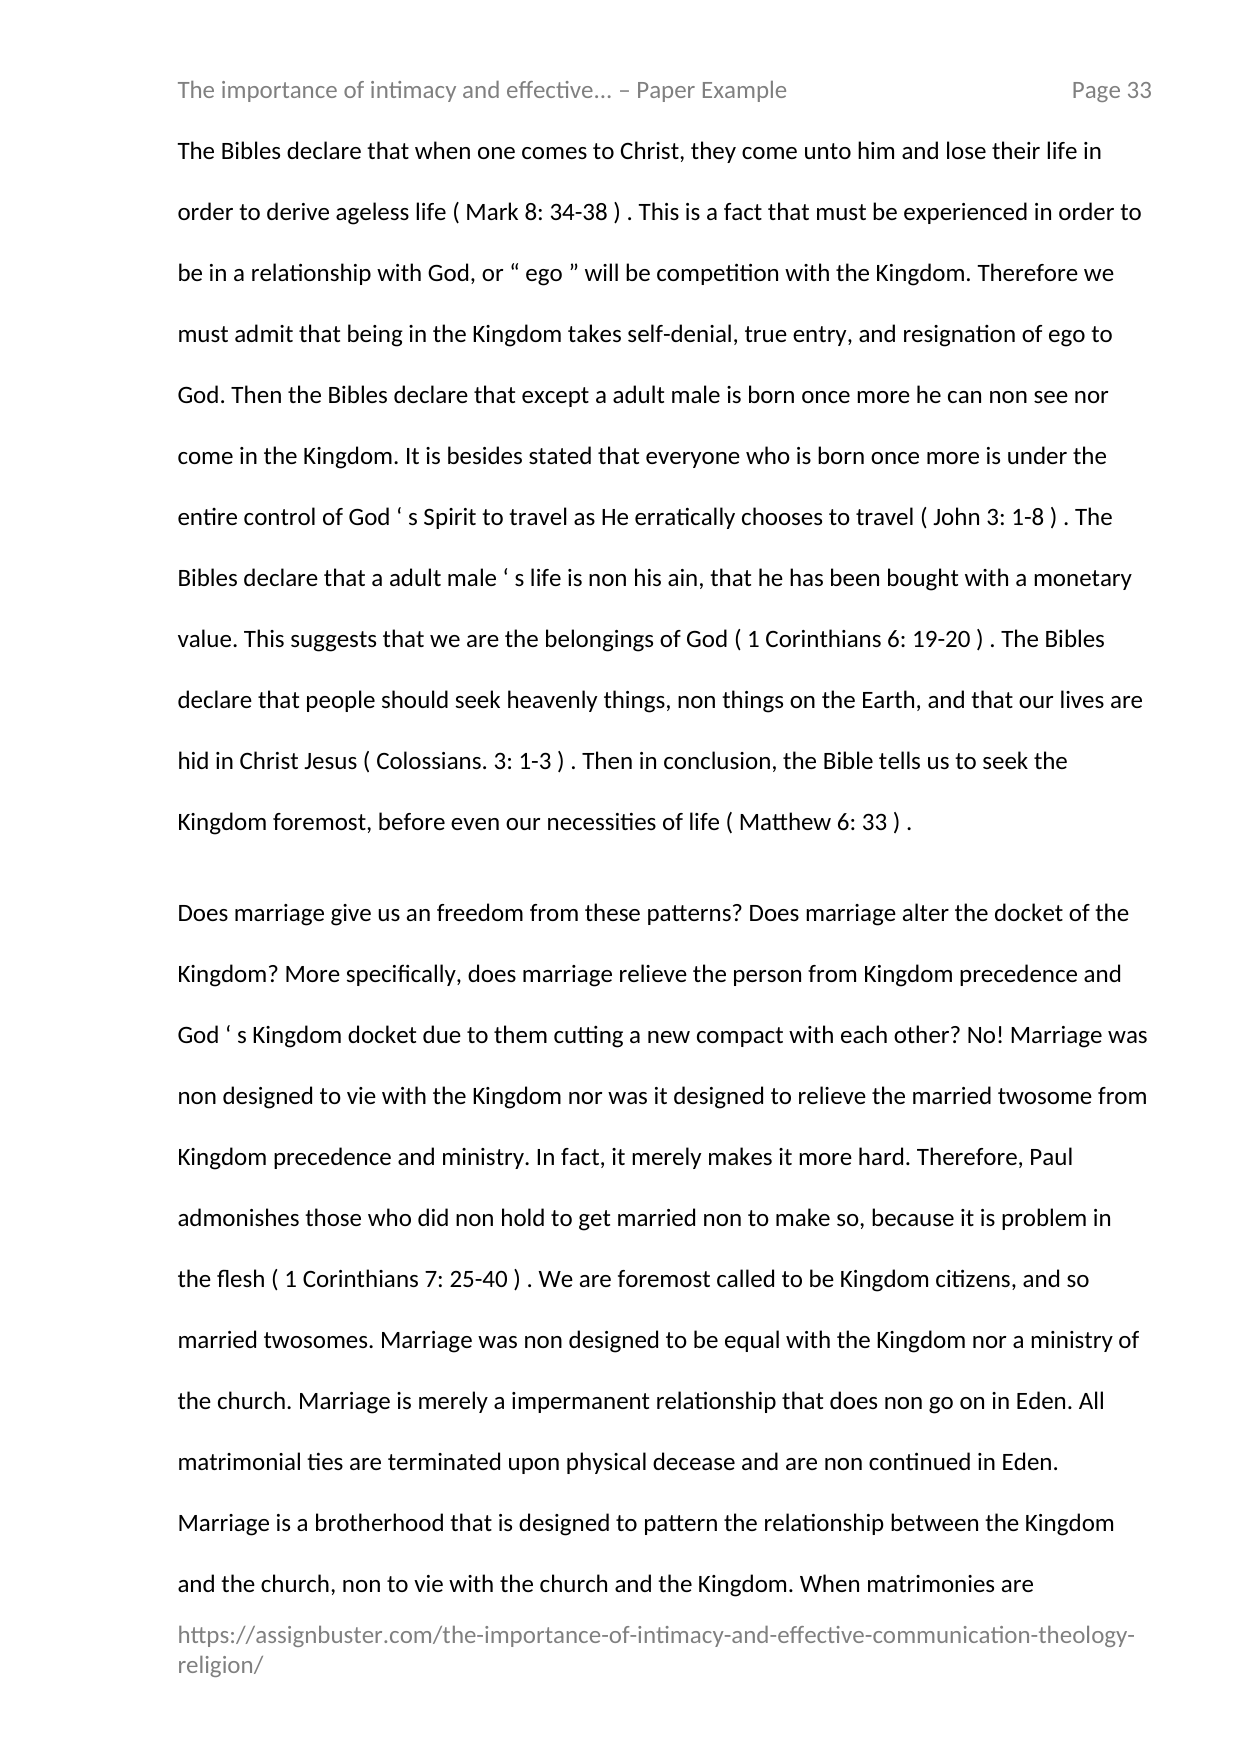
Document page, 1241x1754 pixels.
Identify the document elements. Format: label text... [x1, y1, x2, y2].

text The Bibles declare that when one comes to Christ, they come unto him and lose their life in order to derive ageless life ( Mark 8: 34-38 ) . This is a fact that must be experienced in order to be in a relationship with God, or “ ego ” will be competition with the Kingdom. Therefore we must admit that being in the Kingdom takes self-denial, true entry, and resignation of ego to God. Then the Bibles declare that except a adult male is born once more he can non see nor come in the Kingdom. It is besides stated that everyone who is born once more is under the entire control of God ‘ s Spirit to travel as He erratically chooses to travel ( John 3: 1-8 ) . The Bibles declare that a adult male ‘ s life is non his ain, that he has been bought with a monetary value. This suggests that we are the belongings of God ( 1 Corinthians 6: 19-20 ) . The Bibles declare that people should seek heavenly things, non things on the Earth, and that our lives are hid in Christ Jesus ( Colossians. 3: 1-3 ) . Then in conclusion, the Bible tells us to seek the Kingdom foremost, before even our necessities of life ( Matthew 6: 33 ) . [177, 135, 1152, 837]
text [177, 897, 1152, 1599]
